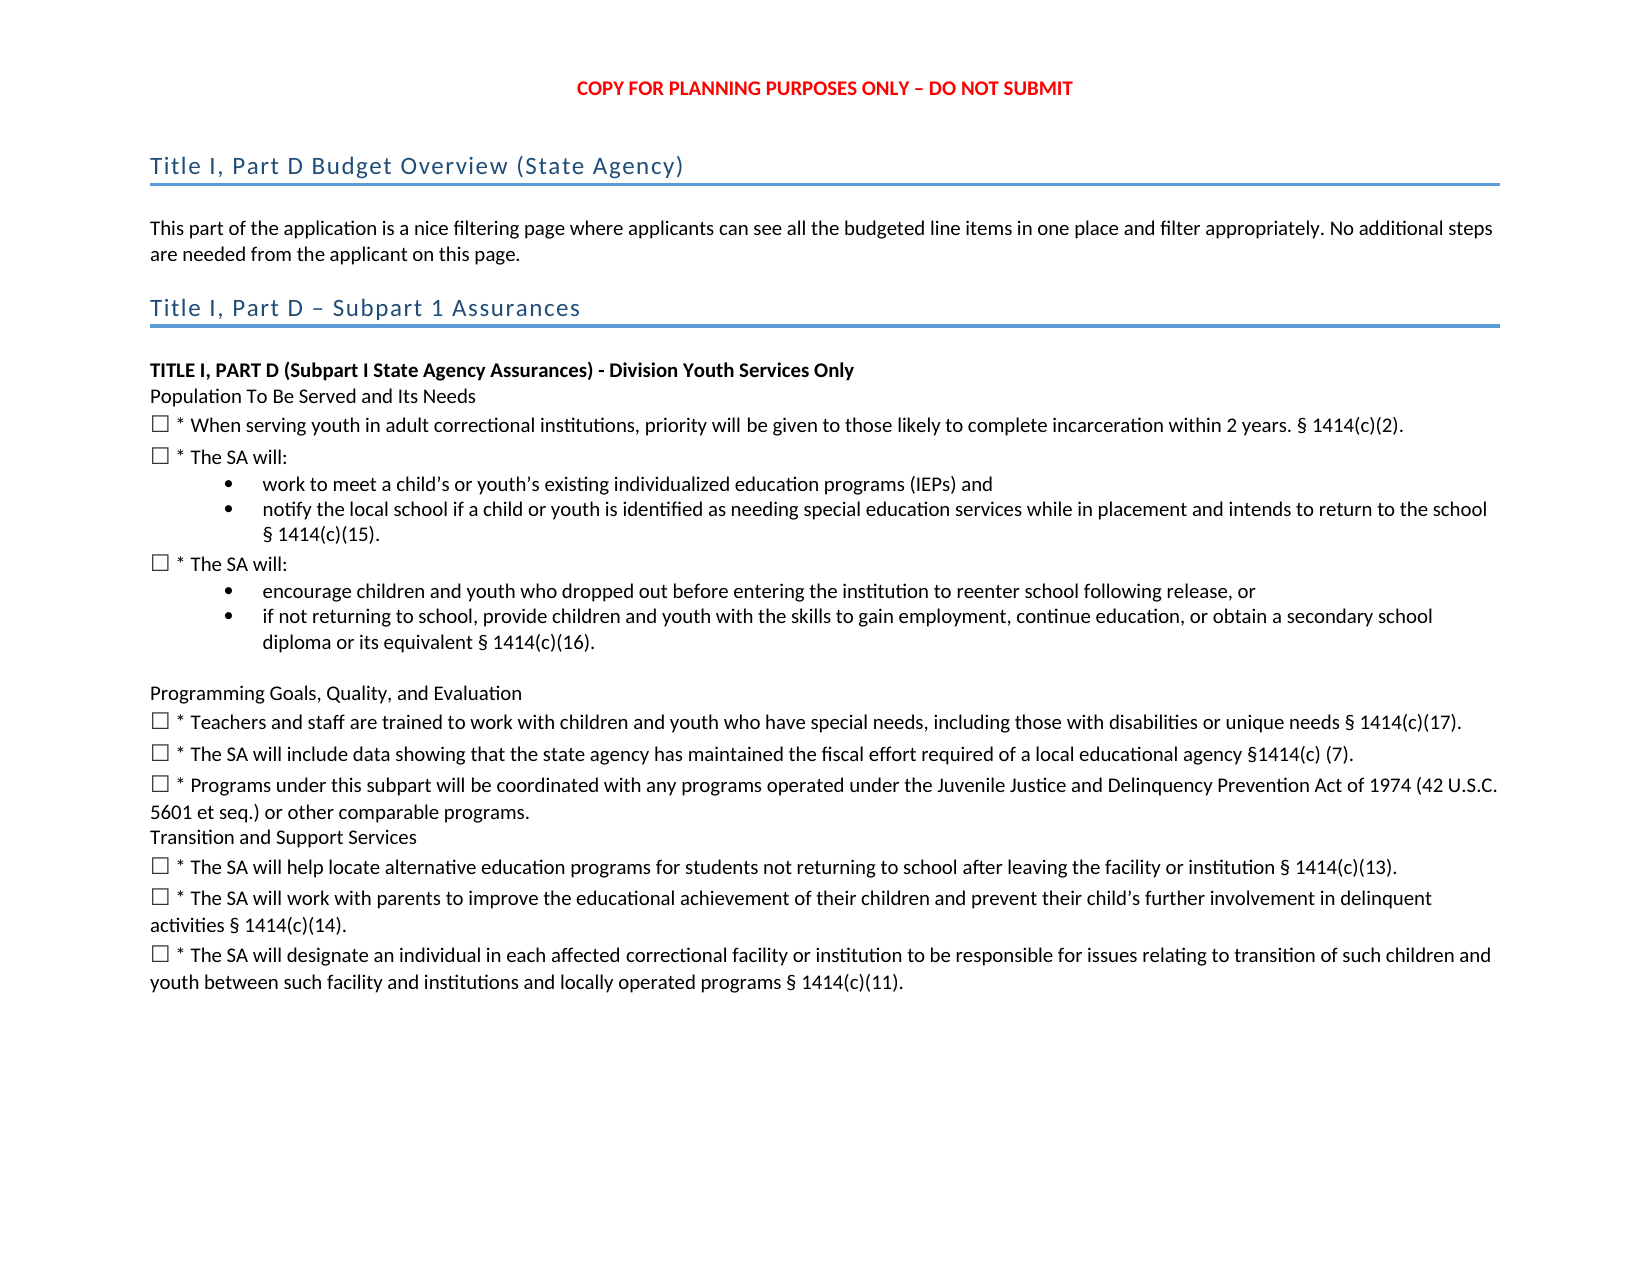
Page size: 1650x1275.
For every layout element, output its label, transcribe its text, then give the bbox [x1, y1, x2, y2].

text * The SA will include data showing that the state agency has maintained the fiscal effort required of a local educational agency §1414(c) (7). [171, 737, 1500, 768]
list notify the local school if a child or youth is identified as needing special education services while in placement and intends to return to the school § 1414(c)(15). [225, 496, 1500, 547]
text * Teachers and staff are trained to work with children and youth who have special needs, including those with disabilities or unique needs § 1414(c)(17). [171, 705, 1500, 737]
text * When serving youth in adult correctional institutions, priority will be given to those likely to complete incarceration within 2 years. § 1414(c)(2). [171, 408, 1500, 439]
text * The SA will: [150, 439, 1500, 471]
subtitle Title I, Part D Budget Overview (State Agency) [150, 150, 1500, 183]
text Population To Be Served and Its Needs [150, 383, 1500, 408]
subtitle Title I, Part D – Subpart 1 Assurances [150, 292, 1500, 324]
text * The SA will designate an individual in each affected correctional facility or institution to be responsible for issues relating to transition of such children and youth between such facility and institutions and locally operated programs § 1414(c)(11). [150, 938, 1500, 994]
text * The SA will work with parents to improve the educational achievement of their children and prevent their child’s further involvement in delinquent activities § 1414(c)(14). [150, 881, 1500, 938]
text TITLE I, PART D (Subpart I State Agency Assurances) - Division Youth Services Only [150, 357, 1500, 383]
list encourage children and youth who dropped out before entering the institution to reenter school following release, or [225, 578, 1500, 604]
list if not returning to school, provide children and youth with the skills to gain employment, continue education, or obtain a secondary school diploma or its equivalent § 1414(c)(16). [225, 604, 1500, 654]
text * The SA will help locate alternative education programs for students not returning to school after leaving the facility or institution § 1414(c)(13). [171, 850, 1500, 881]
text Transition and Support Services [150, 824, 1500, 850]
text This part of the application is a nice filtering page where applicants can see all the budgeted line items in one place and filter appropriately. No additional steps are needed from the applicant on this page. [150, 216, 1500, 266]
text Programming Goals, Quality, and Evaluation [150, 680, 1500, 705]
text * The SA will: [171, 547, 1500, 578]
list work to meet a child’s or youth’s existing individualized education programs (IEPs) and [225, 471, 1500, 496]
text * Programs under this subpart will be coordinated with any programs operated under the Juvenile Justice and Delinquency Prevention Act of 1974 (42 U.S.C. 5601 et seq.) or other comparable programs. [150, 768, 1500, 824]
